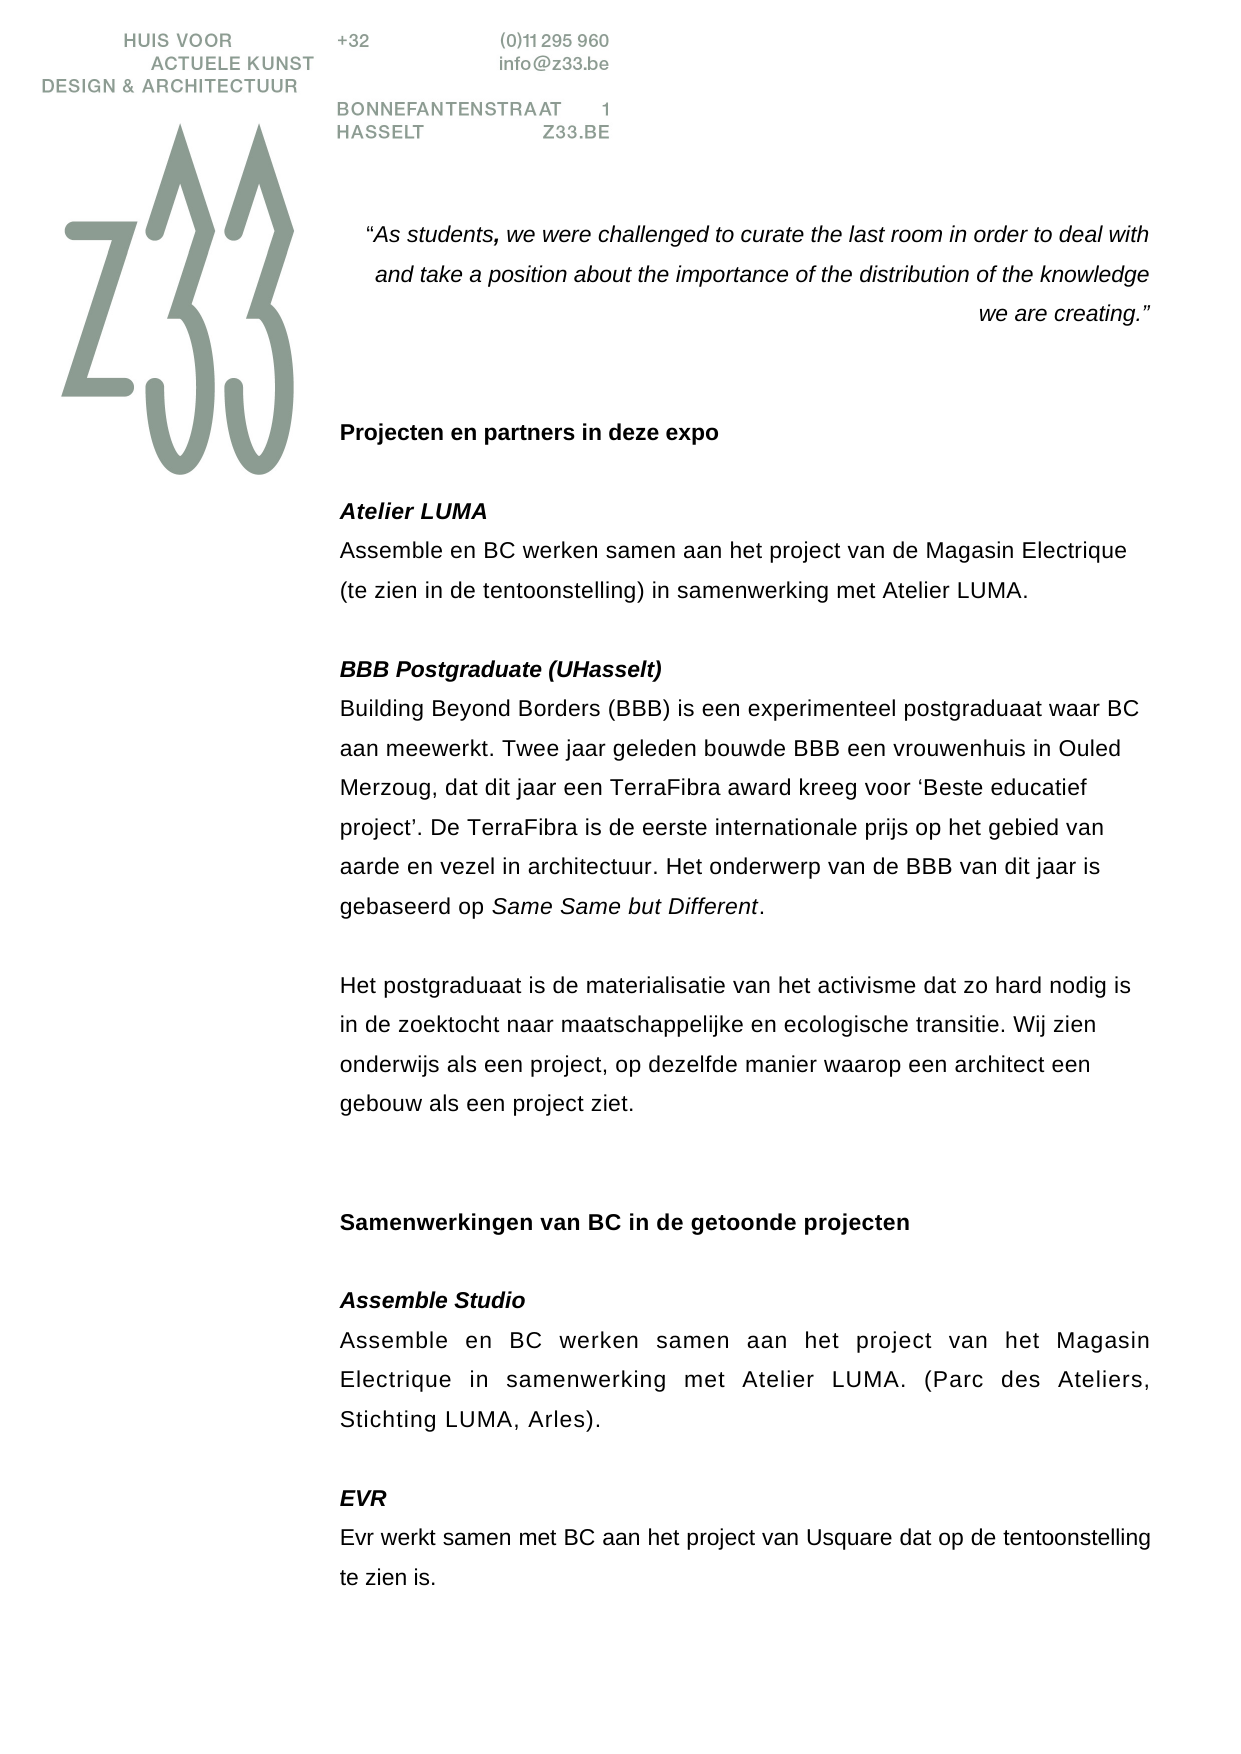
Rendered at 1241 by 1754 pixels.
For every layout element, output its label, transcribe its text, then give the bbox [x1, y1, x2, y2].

text Het postgraduaat is de materialisatie van het activisme dat zo hard nodig is in de zoektocht naar maatschappelijke en ecologische transitie. Wij zien onderwijs als een project, op dezelfde manier waarop een architect een gebouw als een project ziet. [339, 972, 1152, 1116]
text EVR [339, 1485, 1152, 1511]
picture [0, 2, 1241, 503]
text Assemble en BC werken samen aan het project van de Magasin Electrique (te zien in de tentoonstelling) in samenwerking met Atelier LUMA. [339, 537, 1152, 603]
text Projecten en partners in deze expo [339, 419, 1152, 445]
text BBB Postgraduate (UHasselt) [339, 656, 1152, 682]
text Samenwerkingen van BC in de getoonde projecten [339, 1208, 1152, 1235]
text Building Beyond Borders (BBB) is een experimenteel postgraduaat waar BC aan meewerkt. Twee jaar geleden bouwde BBB een vrouwenhuis in Ouled Merzoug, dat dit jaar een TerraFibra award kreeg voor ‘Beste educatief project’. De TerraFibra is de eerste internationale prijs op het gebied van aarde en vezel in architectuur. Het onderwerp van de BBB van dit jaar is gebaseerd op Same Same but Different. [339, 695, 1152, 919]
text Atelier LUMA [339, 498, 1152, 524]
text Evr werkt samen met BC aan het project van Usquare dat op de tentoonstelling te zien is. [339, 1524, 1152, 1590]
text “As students, we were challenged to curate the last room in order to deal with and take a position about the importance of the distribution of the knowledge we are creating.” [339, 221, 1152, 327]
text Assemble en BC werken samen aan het project van het Magasin Electrique in samenwerking met Atelier LUMA. (Parc des Ateliers, Stichting LUMA, Arles). [339, 1327, 1152, 1432]
text Assemble Studio [339, 1287, 1152, 1314]
